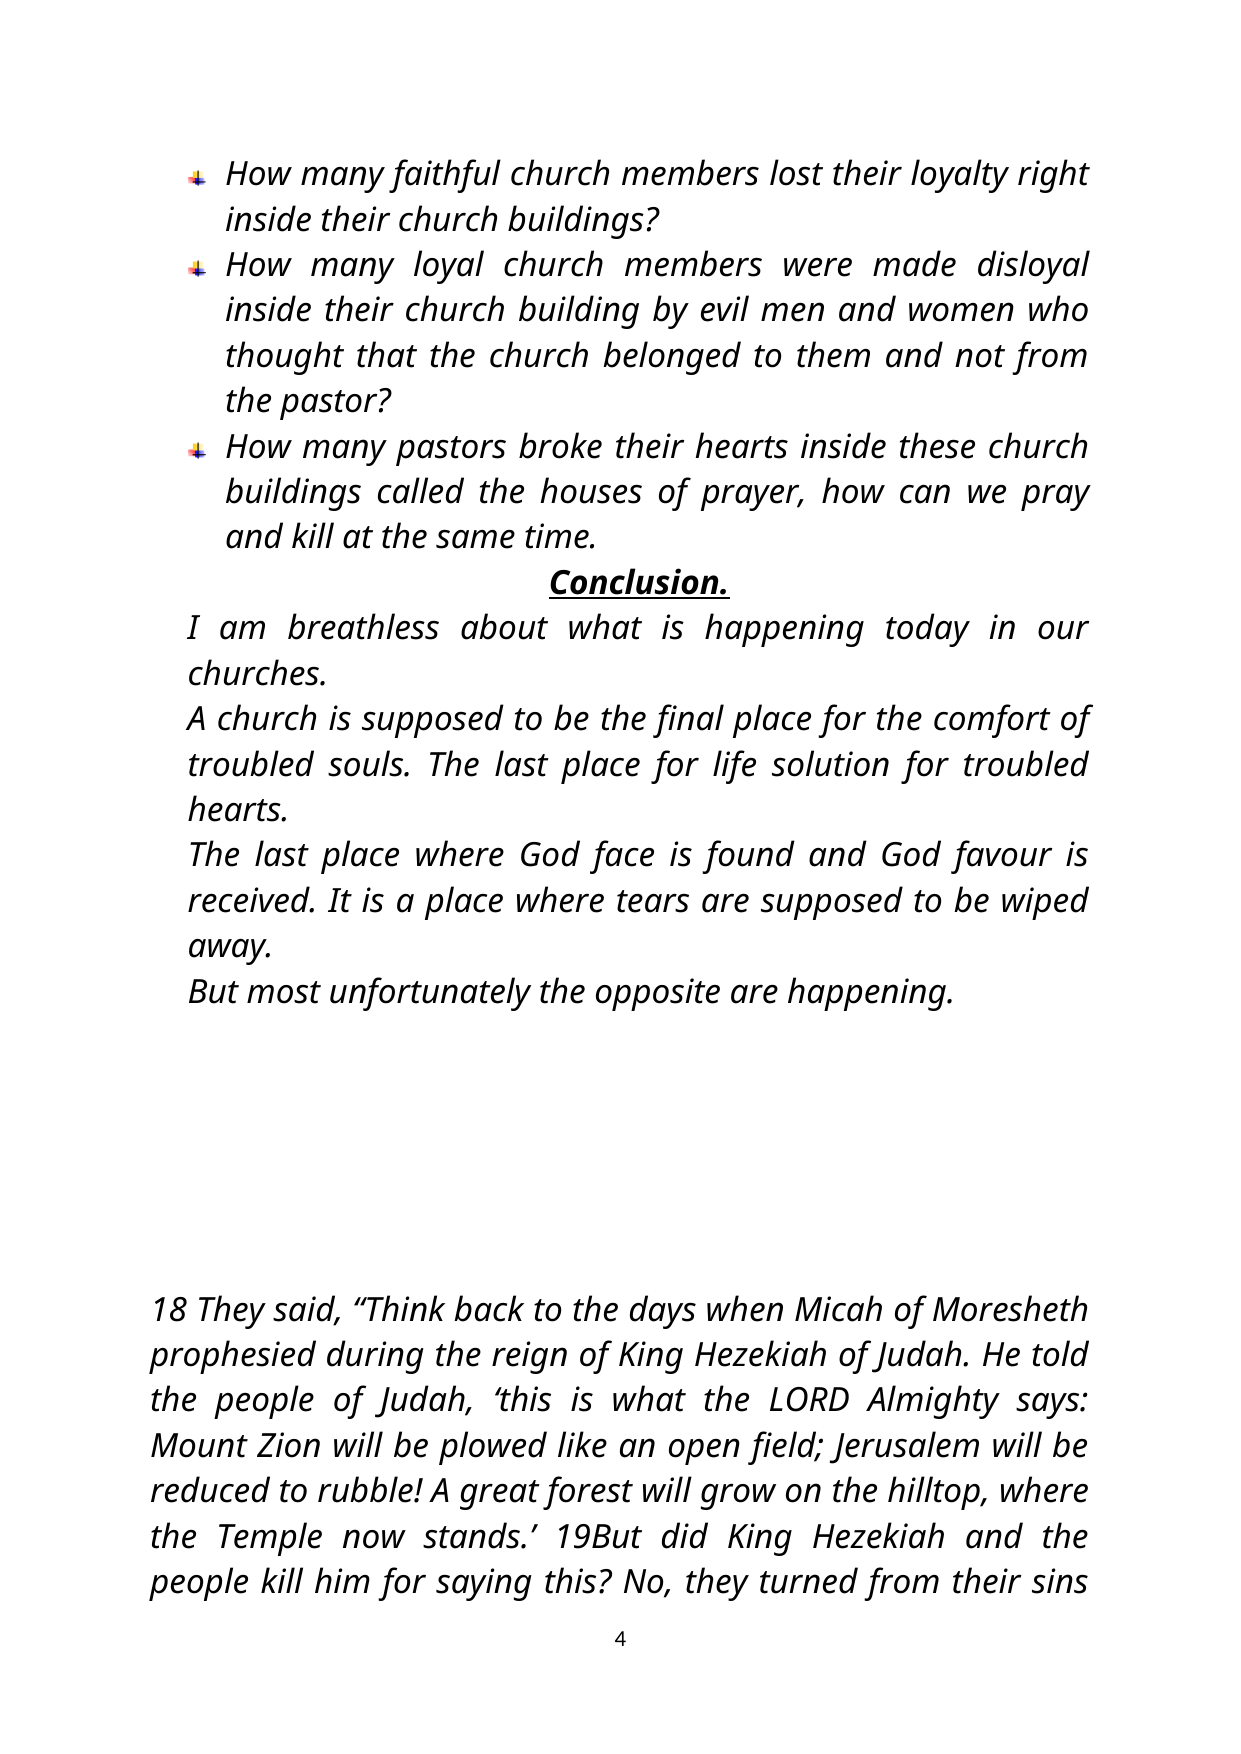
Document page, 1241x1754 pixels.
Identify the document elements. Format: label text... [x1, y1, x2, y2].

picture [188, 441, 206, 459]
text I am breathless about what is happening today in our churches. [187, 604, 1090, 695]
list How many pastors broke their hearts inside these church buildings called the houses of prayer, how can we pray and kill at the same time. [187, 422, 1090, 559]
list How many faithful church members lost their loyalty right inside their church buildings? [187, 150, 1090, 241]
text But most unfortunately the opposite are happening. [187, 967, 1090, 1013]
text Conclusion. [187, 559, 1090, 604]
list How many loyal church members were made disloyal inside their church building by evil men and women who thought that the church belonged to them and not from the pastor? [187, 241, 1090, 422]
text A church is supposed to be the final place for the comfort of troubled souls. The last place for life solution for troubled hearts. [187, 695, 1090, 831]
picture [188, 169, 206, 186]
text The last place where God face is found and God favour is received. It is a place where tears are supposed to be wiped away. [187, 831, 1090, 967]
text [150, 1285, 1090, 1603]
picture [188, 259, 206, 277]
